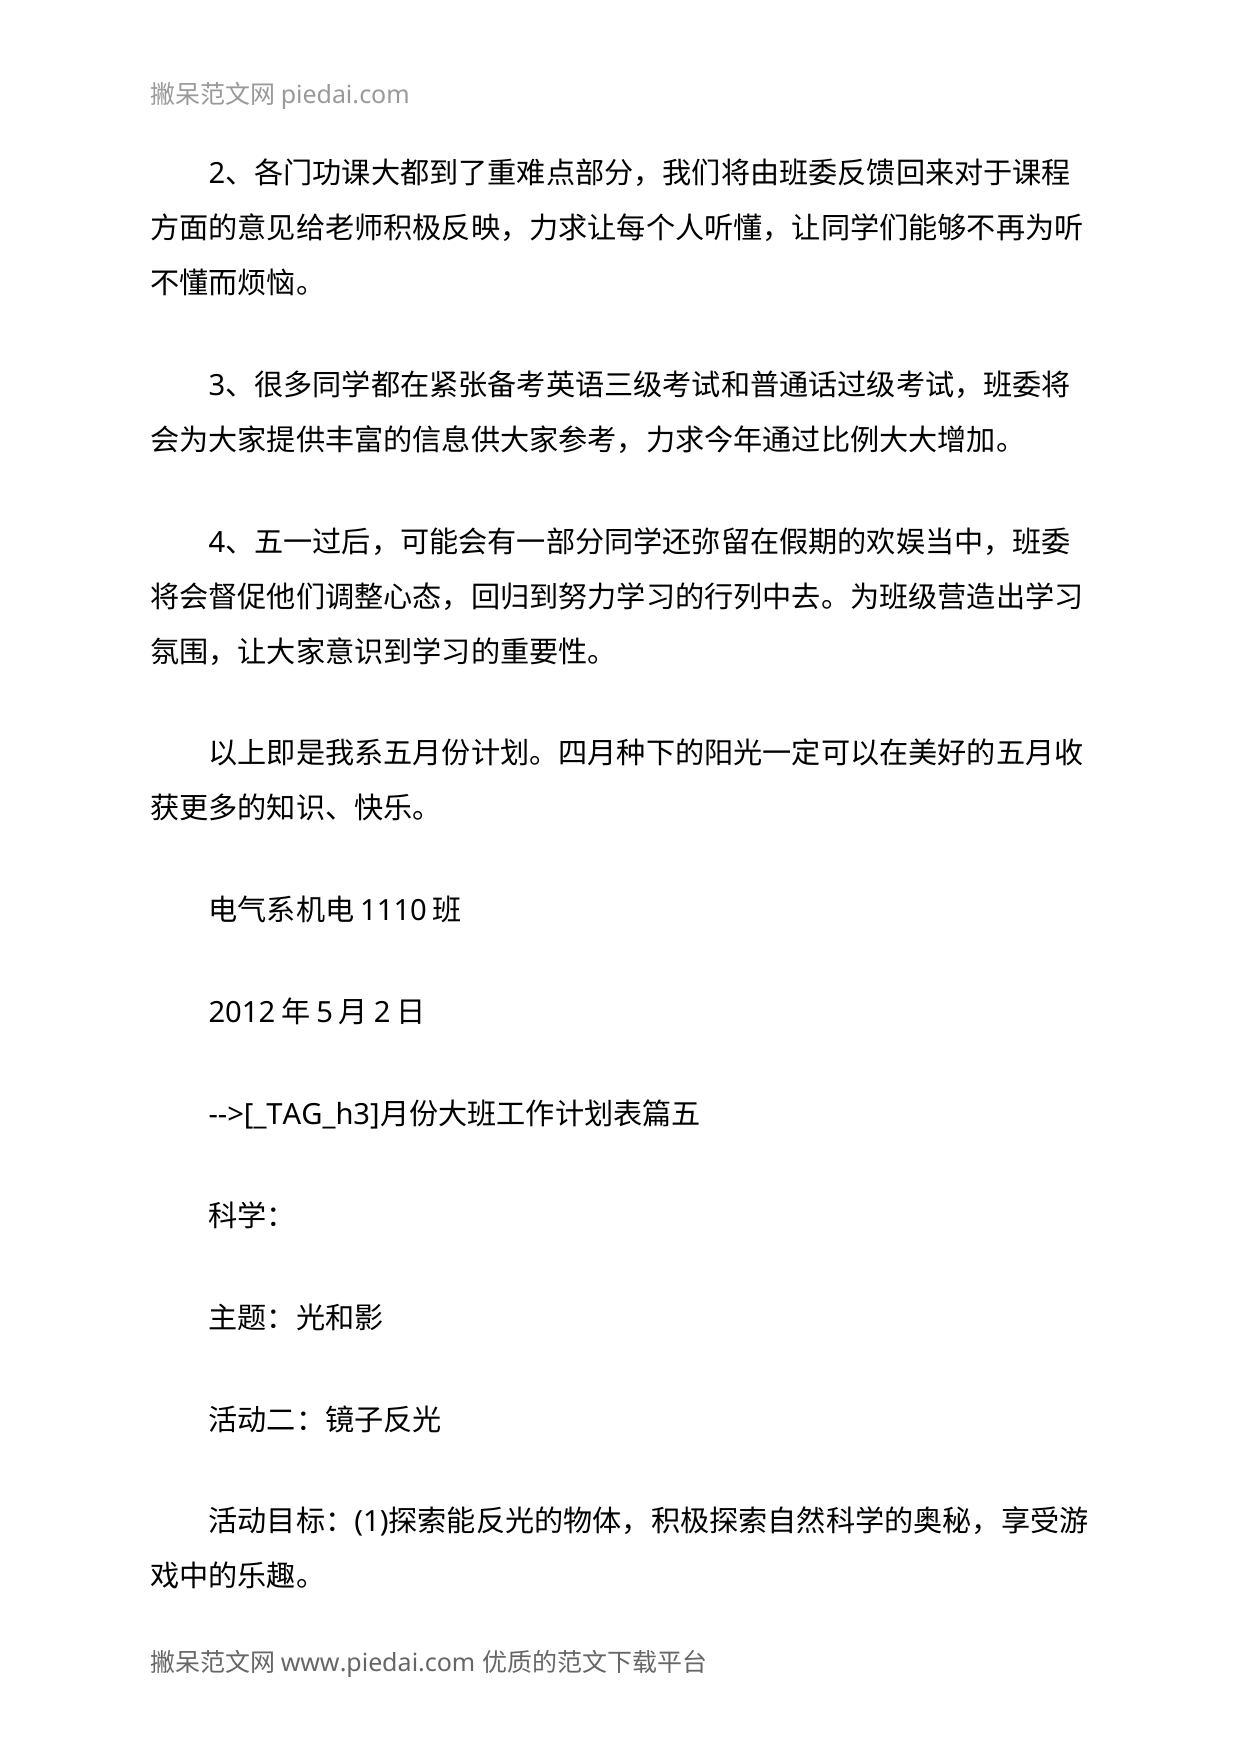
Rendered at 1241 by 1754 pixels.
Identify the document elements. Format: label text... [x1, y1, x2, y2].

text -->[_TAG_h3]月份大班工作计划表篇五 [150, 1091, 1090, 1133]
text 活动目标：(1)探索能反光的物体，积极探索自然科学的奥秘，享受游戏中的乐趣。 [150, 1498, 1090, 1595]
text 2012年5月2日 [150, 989, 1090, 1031]
text 科学： [150, 1193, 1090, 1235]
text 活动二：镜子反光 [150, 1396, 1090, 1438]
text 4、五一过后，可能会有一部分同学还弥留在假期的欢娱当中，班委将会督促他们调整心态，回归到努力学习的行列中去。为班级营造出学习氛围，让大家意识到学习的重要性。 [150, 518, 1090, 671]
text 2、各门功课大都到了重难点部分，我们将由班委反馈回来对于课程方面的意见给老师积极反映，力求让每个人听懂，让同学们能够不再为听不懂而烦恼。 [150, 150, 1090, 302]
text 电气系机电1110班 [150, 887, 1090, 929]
text 以上即是我系五月份计划。四月种下的阳光一定可以在美好的五月收获更多的知识、快乐。 [150, 730, 1090, 827]
text 主题：光和影 [150, 1294, 1090, 1337]
text 3、很多同学都在紧张备考英语三级考试和普通话过级考试，班委将会为大家提供丰富的信息供大家参考，力求今年通过比例大大增加。 [150, 362, 1090, 459]
